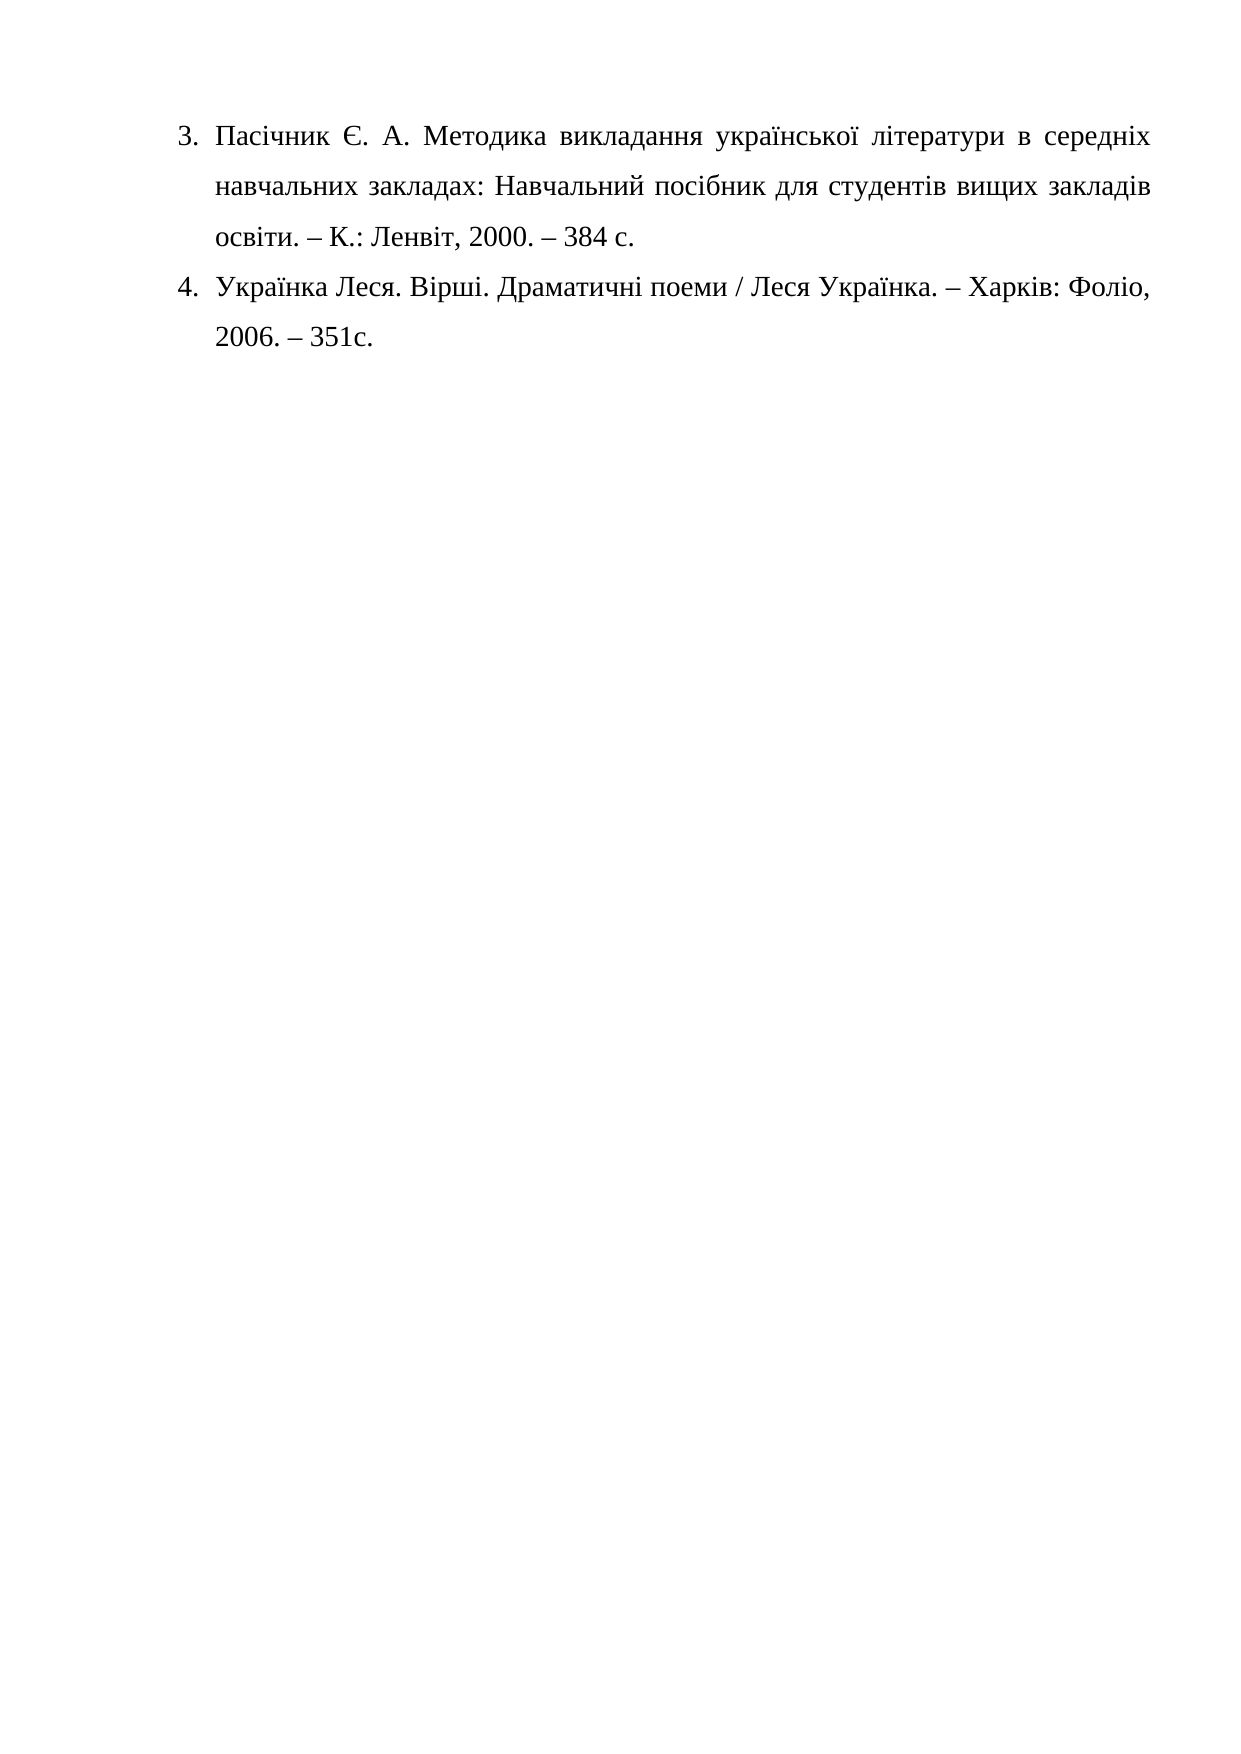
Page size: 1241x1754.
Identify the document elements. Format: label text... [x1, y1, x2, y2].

list Українка Леся. Вірші. Драматичні поеми / Леся Українка. – Харків: Фоліо, 2006. – 351с. [177, 269, 1152, 353]
list Пасічник Є. А. Методика викладання української літератури в середніх навчальних закладах: Навчальний посібник для студентів вищих закладів освіти. – К.: Ленвіт, 2000. – 384 с. [177, 118, 1152, 252]
